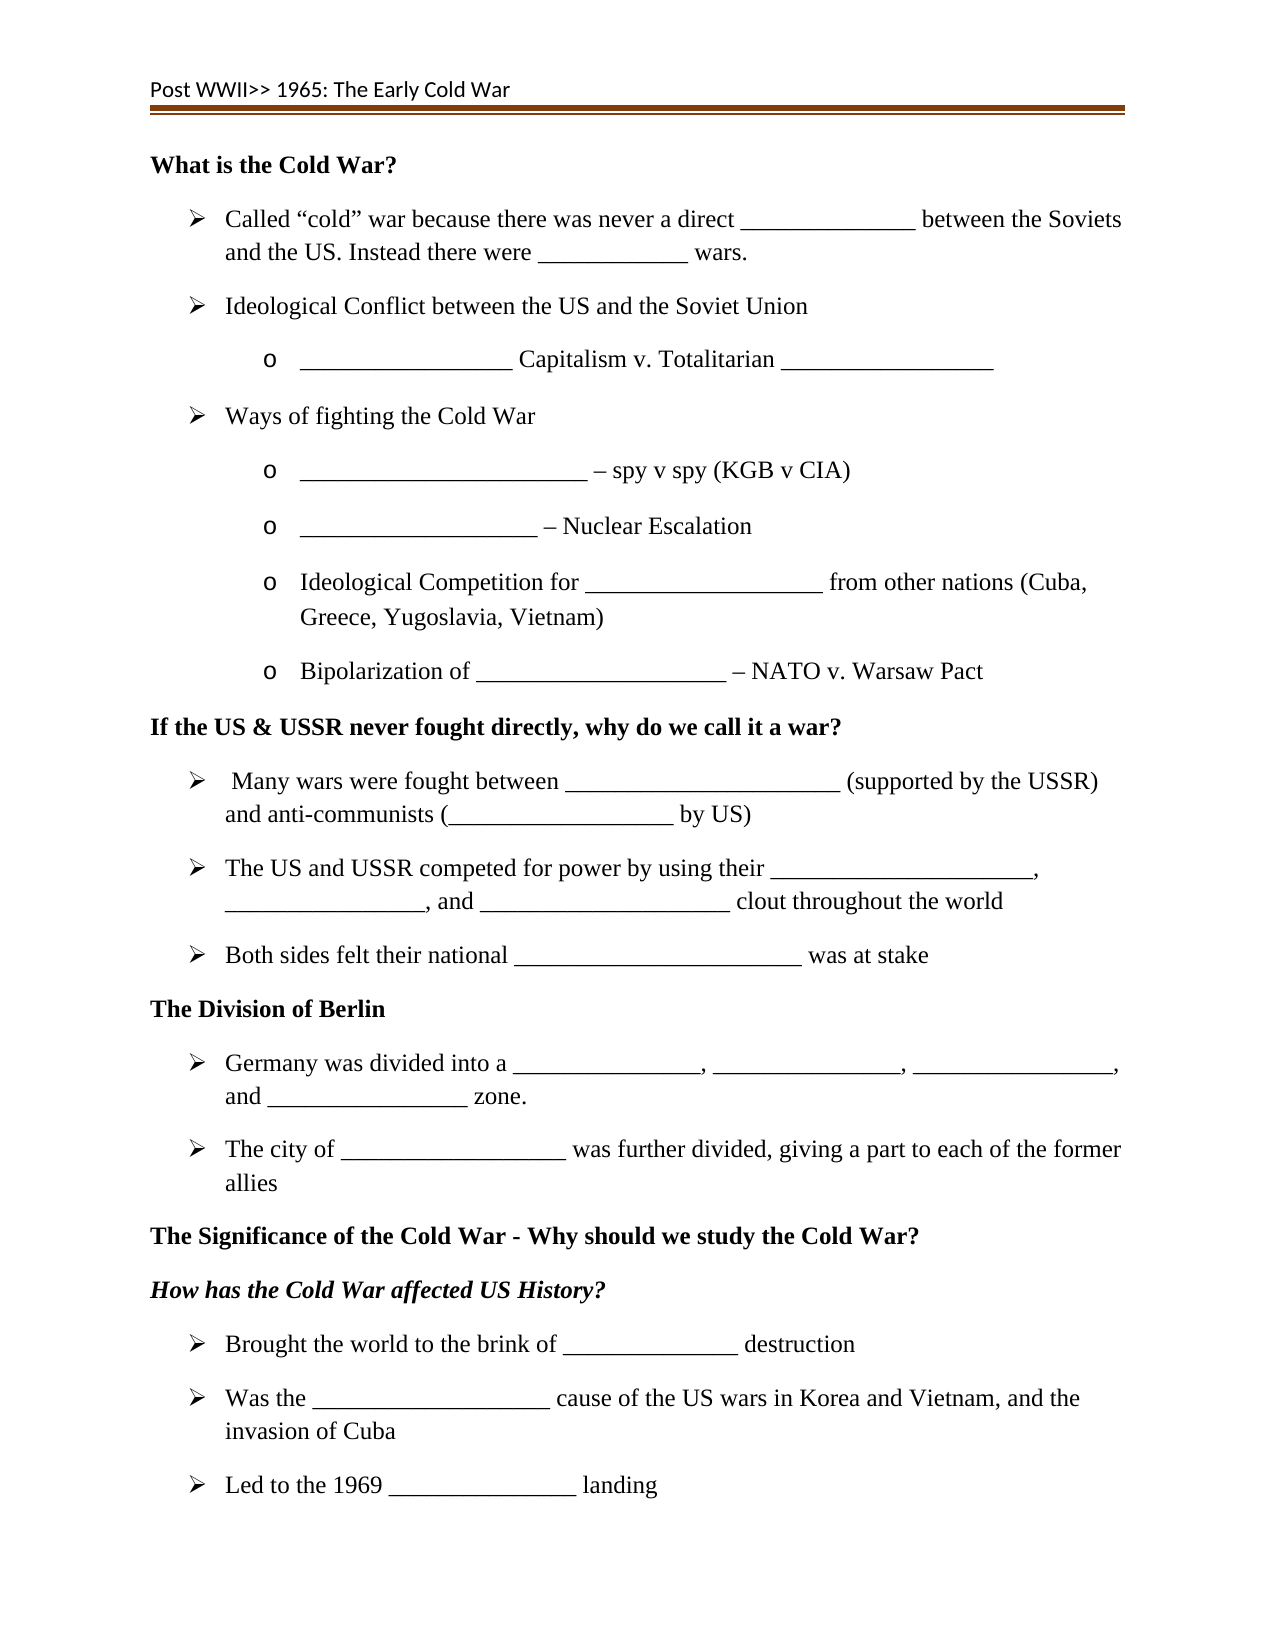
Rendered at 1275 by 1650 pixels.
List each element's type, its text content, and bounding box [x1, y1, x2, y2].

list Ideological Competition for ___________________ from other nations (Cuba, Greece, Yugoslavia, Vietnam) [262, 567, 1125, 631]
list Brought the world to the brink of ______________ destruction [187, 1329, 1125, 1358]
list ___________________ – Nuclear Escalation [262, 511, 1125, 542]
text The Division of Berlin [150, 994, 1125, 1023]
list Called “cold” war because there was never a direct ______________ between the Soviets and the US. Instead there were ____________ wars. [187, 204, 1125, 266]
text The Significance of the Cold War - Why should we study the Cold War? [150, 1221, 1125, 1250]
list Ways of fighting the Cold War [187, 401, 1125, 429]
list Many wars were fought between ______________________ (supported by the USSR) and anti-communists (__________________ by US) [187, 766, 1125, 828]
list Germany was divided into a _______________, _______________, ________________, and ________________ zone. [187, 1048, 1125, 1109]
list Led to the 1969 _______________ landing [187, 1470, 1125, 1499]
list Was the ___________________ cause of the US wars in Korea and Vietnam, and the invasion of Cuba [187, 1383, 1125, 1445]
list Ideological Conflict between the US and the Soviet Union [187, 291, 1125, 319]
text If the US & USSR never fought directly, why do we call it a war? [150, 712, 1125, 741]
list The US and USSR competed for power by using their _____________________, ________________, and ____________________ clout throughout the world [187, 853, 1125, 915]
list _________________ Capitalism v. Totalitarian _________________ [262, 344, 1125, 375]
list The city of __________________ was further divided, giving a part to each of the former allies [187, 1134, 1125, 1196]
text What is the Cold War? [150, 150, 1125, 179]
text How has the Cold War affected US History? [150, 1275, 1125, 1304]
list Both sides felt their national _______________________ was at stake [187, 940, 1125, 969]
list _______________________ – spy v spy (KGB v CIA) [262, 455, 1125, 486]
list Bipolarization of ____________________ – NATO v. Warsaw Pact [262, 656, 1125, 687]
